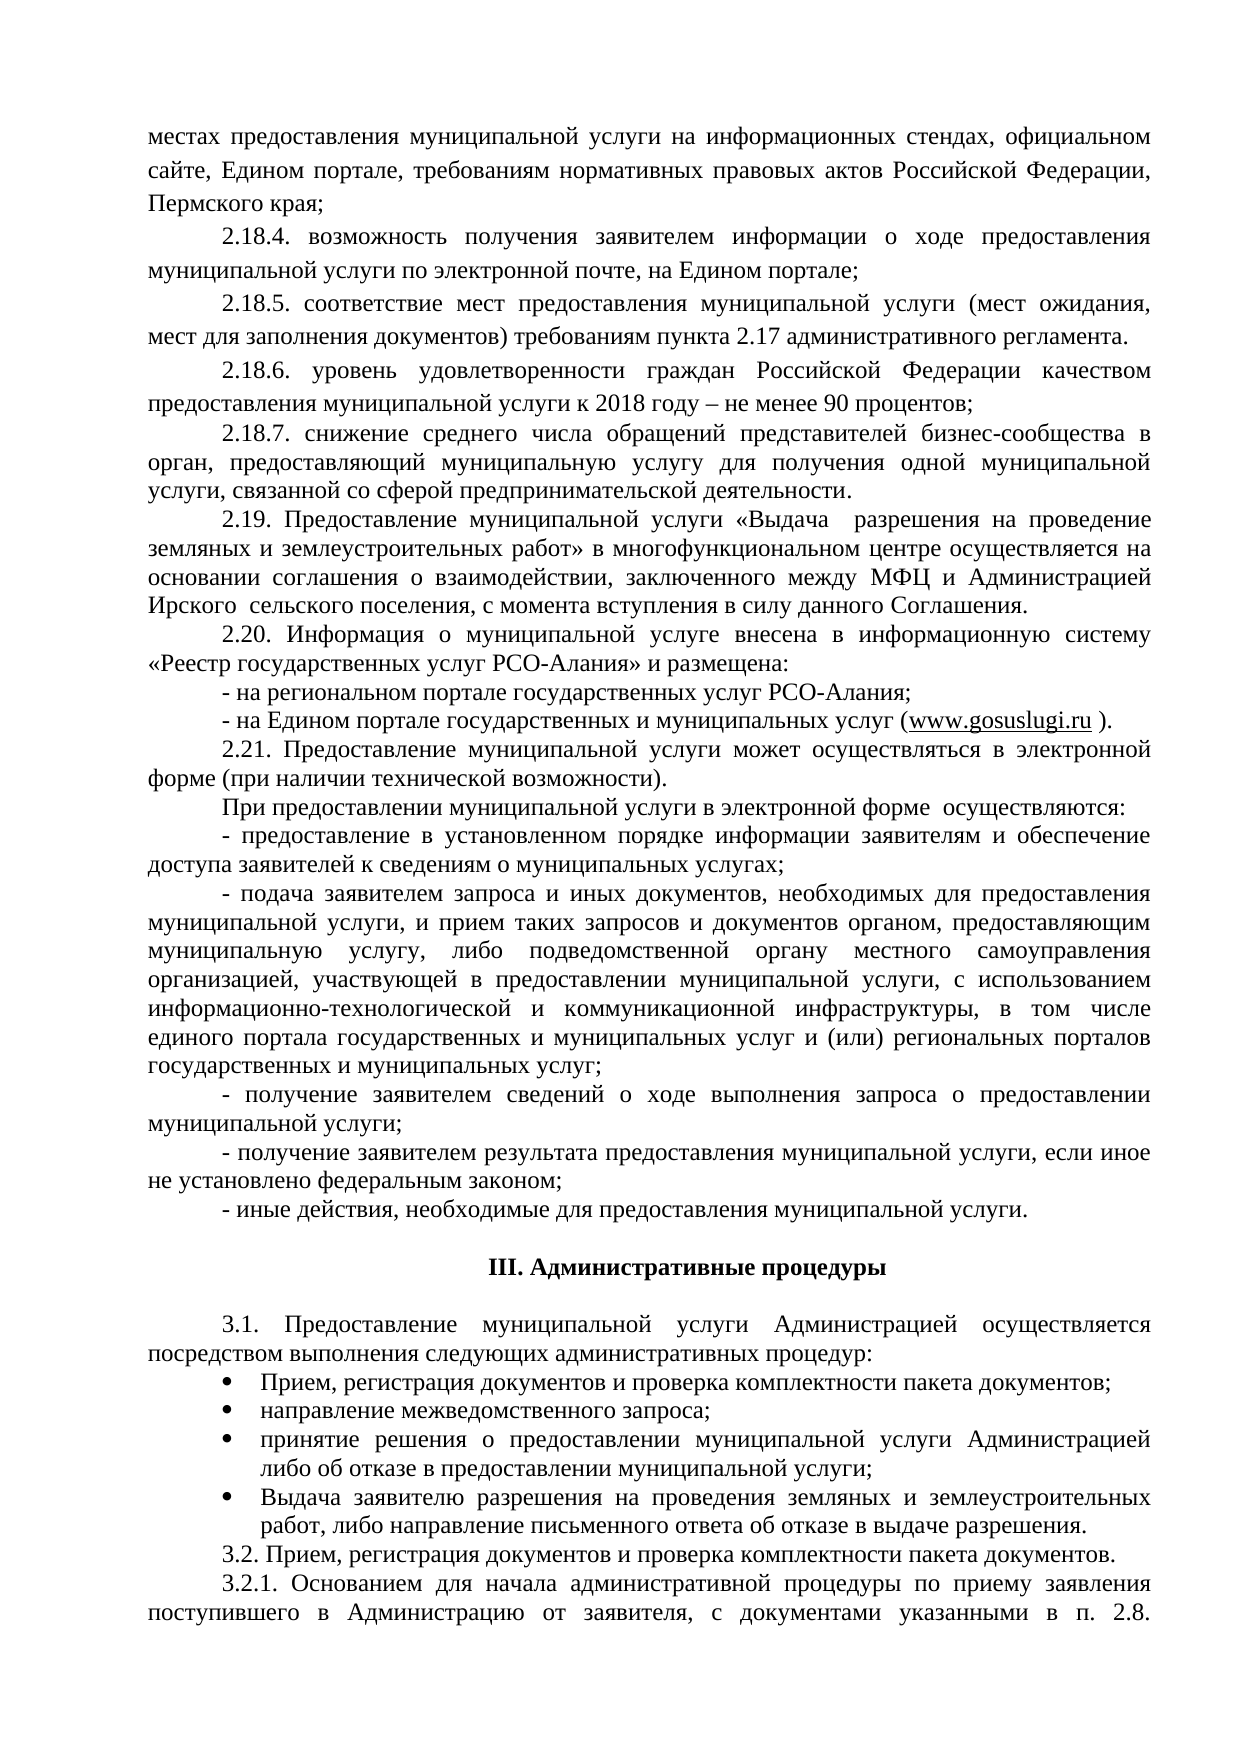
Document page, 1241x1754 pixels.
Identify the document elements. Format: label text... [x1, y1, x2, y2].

text - на Едином портале государственных и муниципальных услуг (www.gosuslugi.ru ). [148, 706, 1152, 734]
text 3.1. Предоставление муниципальной услуги Администрацией осуществляется посредством выполнения следующих административных процедур: [148, 1309, 1152, 1367]
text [148, 118, 1152, 218]
text 2.19. Предоставление муниципальной услуги «Выдача разрешения на проведение земляных и землеустроительных работ» в многофункциональном центре осуществляется на основании соглашения о взаимодействии, заключенного между МФЦ и Администрацией Ирского сельского поселения, с момента вступления в силу данного Cоглашения. [148, 504, 1152, 619]
text 2.18.5. соответствие мест предоставления муниципальной услуги (мест ожидания, мест для заполнения документов) требованиям пункта 2.17 административного регламента. [148, 285, 1152, 351]
text 2.18.6. уровень удовлетворенности граждан Российской Федерации качеством предоставления муниципальной услуги к 2018 году – не менее 90 процентов; [148, 351, 1152, 418]
text 2.21. Предоставление муниципальной услуги может осуществляться в электронной форме (при наличии технической возможности). [148, 734, 1152, 792]
text 3.2. Прием, регистрация документов и проверка комплектности пакета документов. [148, 1539, 1152, 1568]
text 2.20. Информация о муниципальной услуге внесена в информационную систему «Реестр государственных услуг РСО-Алания» и размещена: [148, 619, 1152, 677]
text - подача заявителем запроса и иных документов, необходимых для предоставления муниципальной услуги, и прием таких запросов и документов органом, предоставляющим муниципальную услугу, либо подведомственной органу местного самоуправления организацией, участвующей в предоставлении муниципальной услуги, с использованием информационно-технологической и коммуникационной инфраструктуры, в том числе единого портала государственных и муниципальных услуг и (или) региональных порталов государственных и муниципальных услуг; [148, 878, 1152, 1079]
list Выдача заявителю разрешения на проведения земляных и землеустроительных работ, либо направление письменного ответа об отказе в выдаче разрешения. [223, 1482, 1152, 1539]
text При предоставлении муниципальной услуги в электронной форме осуществляются: [148, 792, 1152, 821]
text III. Административные процедуры [223, 1252, 1152, 1281]
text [148, 1568, 1152, 1626]
text 2.18.4. возможность получения заявителем информации о ходе предоставления муниципальной услуги по электронной почте, на Едином портале; [148, 218, 1152, 285]
text 2.18.7. снижение среднего числа обращений представителей бизнес-сообщества в орган, предоставляющий муниципальную услугу для получения одной муниципальной услуги, связанной со сферой предпринимательской деятельности. [148, 418, 1152, 504]
text - на региональном портале государственных услуг РСО-Алания; [148, 677, 1152, 706]
text - иные действия, необходимые для предоставления муниципальной услуги. [148, 1194, 1152, 1223]
text - получение заявителем сведений о ходе выполнения запроса о предоставлении муниципальной услуги; [148, 1079, 1152, 1137]
list Прием, регистрация документов и проверка комплектности пакета документов; [223, 1367, 1152, 1396]
text - получение заявителем результата предоставления муниципальной услуги, если иное не установлено федеральным законом; [148, 1137, 1152, 1194]
text - предоставление в установленном порядке информации заявителям и обеспечение доступа заявителей к сведениям о муниципальных услугах; [148, 821, 1152, 878]
list принятие решения о предоставлении муниципальной услуги Администрацией либо об отказе в предоставлении муниципальной услуги; [223, 1424, 1152, 1482]
list направление межведомственного запроса; [223, 1396, 1152, 1424]
